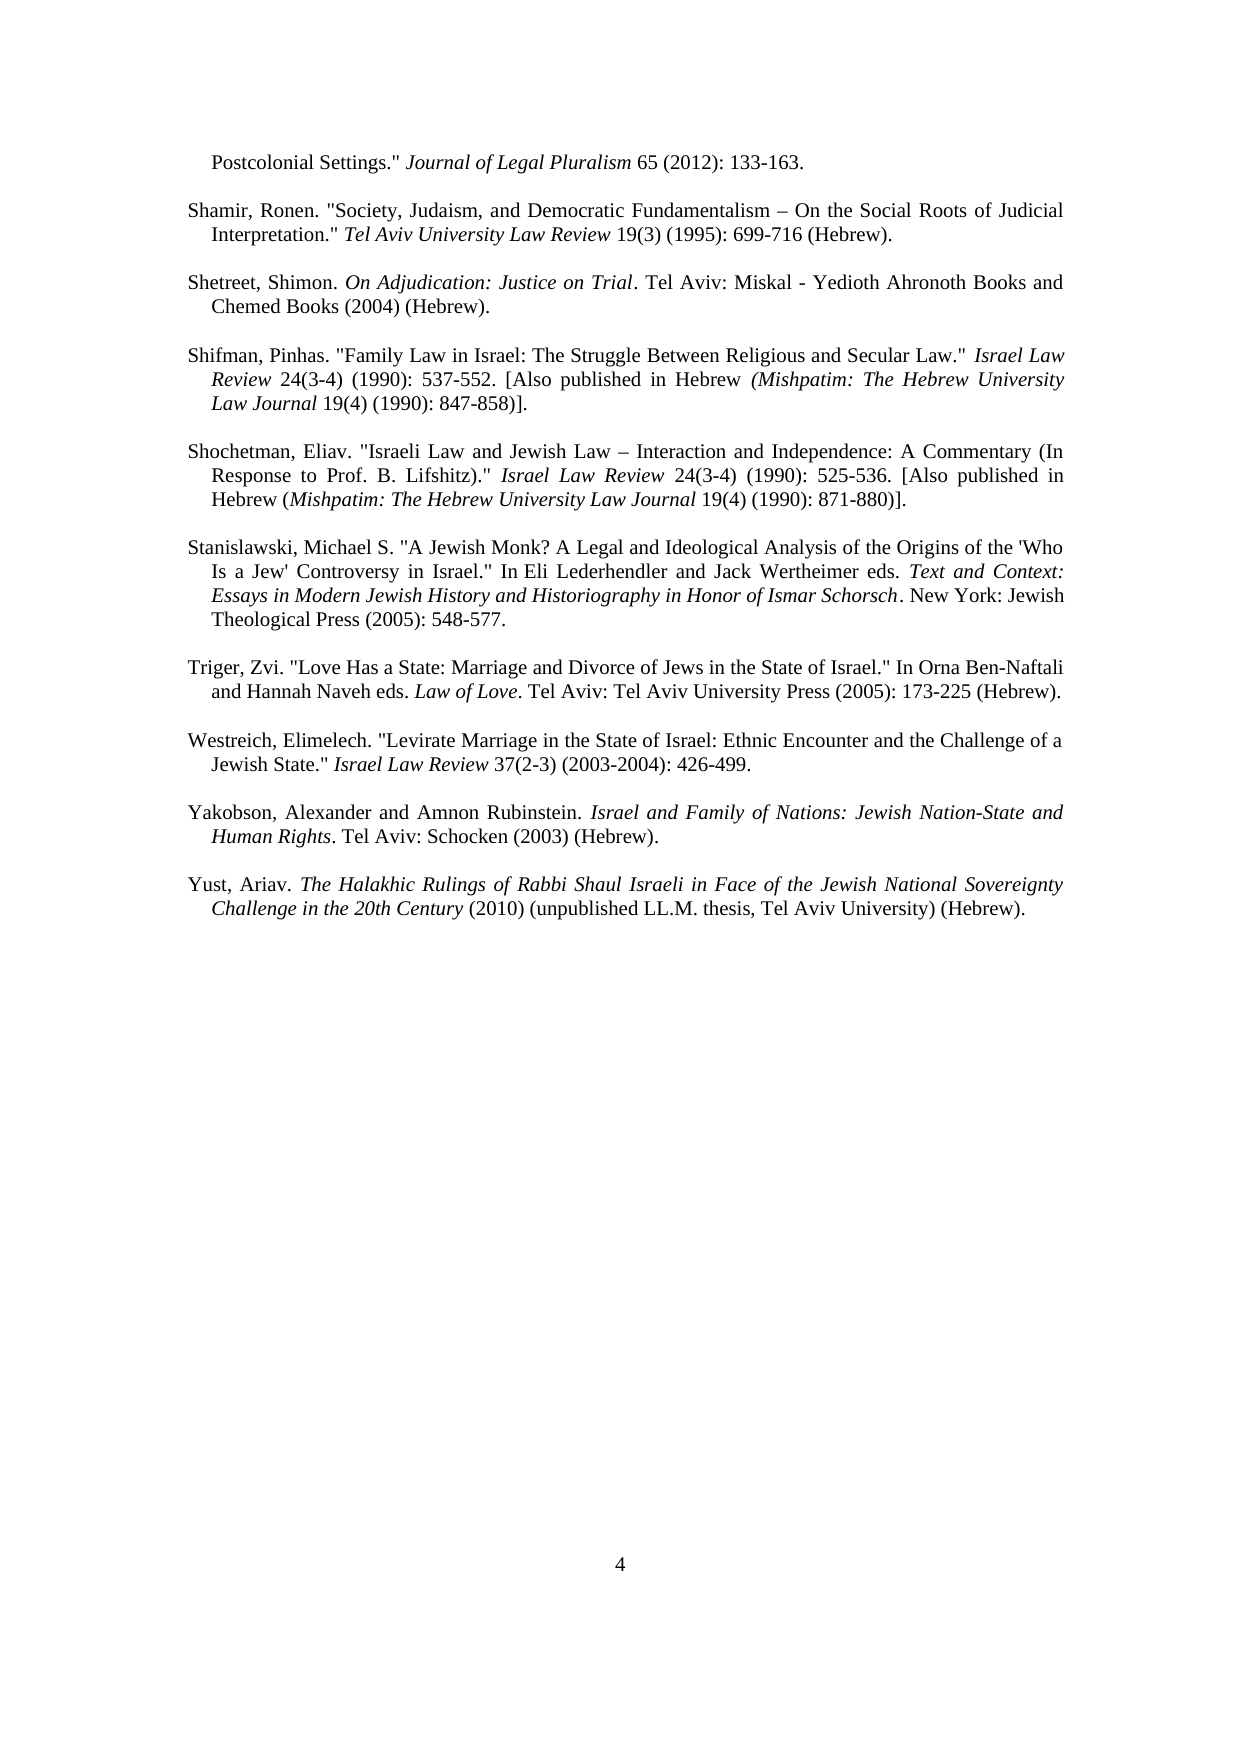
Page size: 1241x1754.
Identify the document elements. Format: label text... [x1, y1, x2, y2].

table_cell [176, 150, 1076, 174]
table_cell Shifman, Pinhas. "Family Law in Israel: The Struggle Between Religious and Secular Law." Israel Law Review 24(3-4) (1990): 537-552. [Also published in Hebrew (Mishpatim: The Hebrew University Law Journal 19(4) (1990): 847-858)]. [176, 319, 1076, 415]
table_cell Triger, Zvi. "Love Has a State: Marriage and Divorce of Jews in the State of Israel." In Orna Ben-Naftali and Hannah Naveh eds. Law of Love. Tel Aviv: Tel Aviv University Press (2005): 173-225 (Hebrew). [176, 631, 1076, 703]
table_cell Shamir, Ronen. "Society, Judaism, and Democratic Fundamentalism – On the Social Roots of Judicial Interpretation." Tel Aviv University Law Review 19(3) (1995): 699-716 (Hebrew). [176, 174, 1076, 246]
table_cell Stanislawski, Michael S. "A Jewish Monk? A Legal and Ideological Analysis of the Origins of the 'Who Is a Jew' Controversy in Israel." In Eli Lederhendler and Jack Wertheimer eds. Text and Context: Essays in Modern Jewish History and Historiography in Honor of Ismar Schorsch. New York: Jewish Theological Press (2005): 548-577. [176, 511, 1076, 631]
table_cell Shochetman, Eliav. "Israeli Law and Jewish Law – Interaction and Independence: A Commentary (In Response to Prof. B. Lifshitz)." Israel Law Review 24(3-4) (1990): 525-536. [Also published in Hebrew (Mishpatim: The Hebrew University Law Journal 19(4) (1990): 871-880)]. [176, 415, 1076, 511]
table_cell Yakobson, Alexander and Amnon Rubinstein. Israel and Family of Nations: Jewish Nation-State and Human Rights. Tel Aviv: Schocken (2003) (Hebrew). [176, 776, 1076, 848]
table_cell Shetreet, Shimon. On Adjudication: Justice on Trial. Tel Aviv: Miskal - Yedioth Ahronoth Books and Chemed Books (2004) (Hebrew). [176, 246, 1076, 318]
table_cell Westreich, Elimelech. "Levirate Marriage in the State of Israel: Ethnic Encounter and the Challenge of a Jewish State." Israel Law Review 37(2-3) (2003-2004): 426-499. [176, 704, 1076, 776]
table_cell Yust, Ariav. The Halakhic Rulings of Rabbi Shaul Israeli in Face of the Jewish National Sovereignty Challenge in the 20th Century (2010) (unpublished LL.M. thesis, Tel Aviv University) (Hebrew). [176, 848, 1076, 920]
